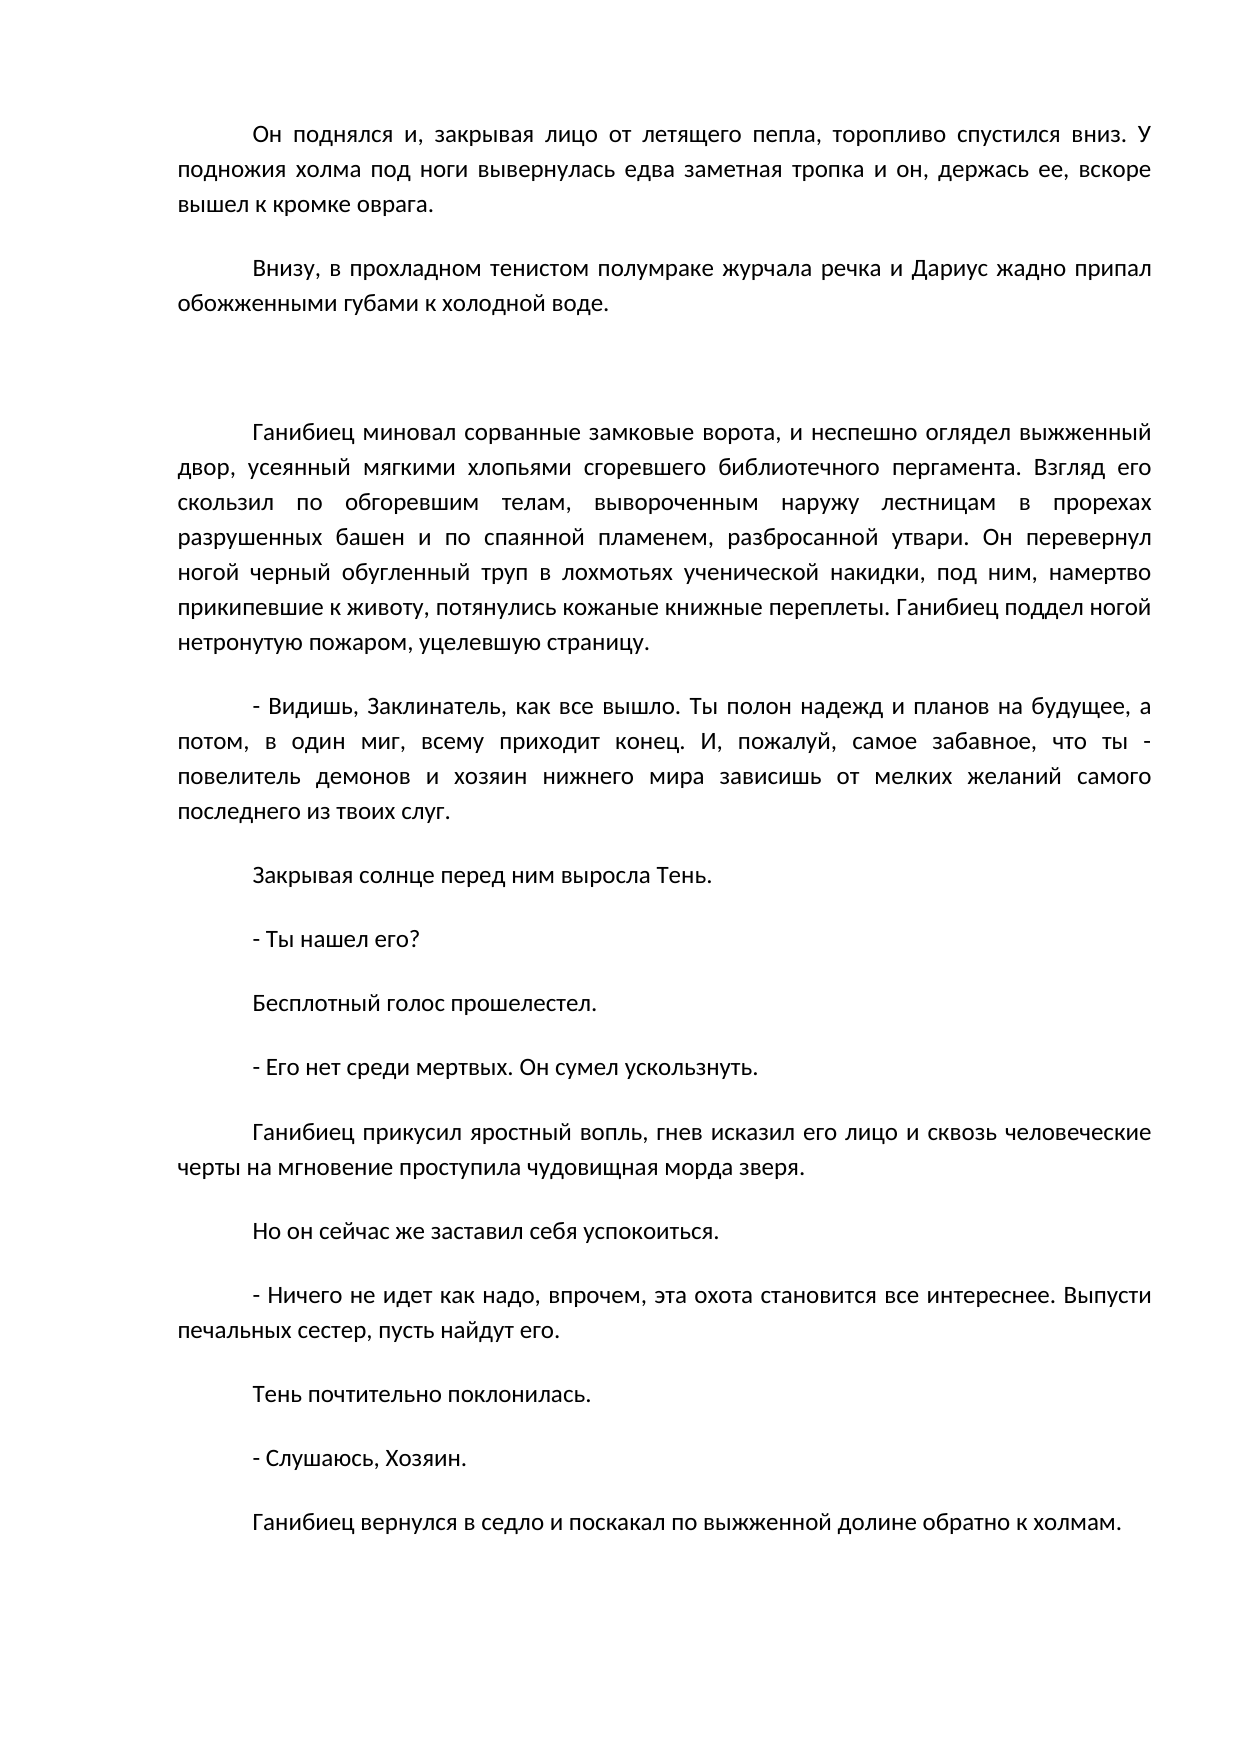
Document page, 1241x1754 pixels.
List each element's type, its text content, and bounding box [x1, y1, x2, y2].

text Внизу, в прохладном тенистом полумраке журчала речка и Дариус жадно припал обожженными губами к холодной воде. [177, 252, 1152, 318]
text Тень почтительно поклонилась. [177, 1378, 1152, 1409]
text Закрывая солнце перед ним выросла Тень. [177, 859, 1152, 889]
text - Слушаюсь, Хозяин. [177, 1442, 1152, 1473]
text Бесплотный голос прошелестел. [177, 987, 1152, 1018]
text - Видишь, Заклинатель, как все вышло. Ты полон надежд и планов на будущее, а потом, в один миг, всему приходит конец. И, пожалуй, самое забавное, что ты - повелитель демонов и хозяин нижнего мира зависишь от мелких желаний самого последнего из твоих слуг. [177, 690, 1152, 825]
text - Его нет среди мертвых. Он сумел ускользнуть. [177, 1051, 1152, 1082]
text Ганибиец прикусил яростный вопль, гнев исказил его лицо и сквозь человеческие черты на мгновение проступила чудовищная морда зверя. [177, 1116, 1152, 1181]
text Но он сейчас же заставил себя успокоиться. [177, 1215, 1152, 1245]
text - Ты нашел его? [177, 923, 1152, 954]
text Ганибиец вернулся в седло и поскакал по выжженной долине обратно к холмам. [177, 1506, 1152, 1537]
text Он поднялся и, закрывая лицо от летящего пепла, торопливо спустился вниз. У подножия холма под ноги вывернулась едва заметная тропка и он, держась ее, вскоре вышел к кромке оврага. [177, 118, 1152, 219]
text Ганибиец миновал сорванные замковые ворота, и неспешно оглядел выжженный двор, усеянный мягкими хлопьями сгоревшего библиотечного пергамента. Взгляд его скользил по обгоревшим телам, вывороченным наружу лестницам в прорехах разрушенных башен и по спаянной пламенем, разбросанной утвари. Он перевернул ногой черный обугленный труп в лохмотьях ученической накидки, под ним, намертво прикипевшие к животу, потянулись кожаные книжные переплеты. Ганибиец поддел ногой нетронутую пожаром, уцелевшую страницу. [177, 416, 1152, 656]
text - Ничего не идет как надо, впрочем, эта охота становится все интереснее. Выпусти печальных сестер, пусть найдут его. [177, 1279, 1152, 1344]
